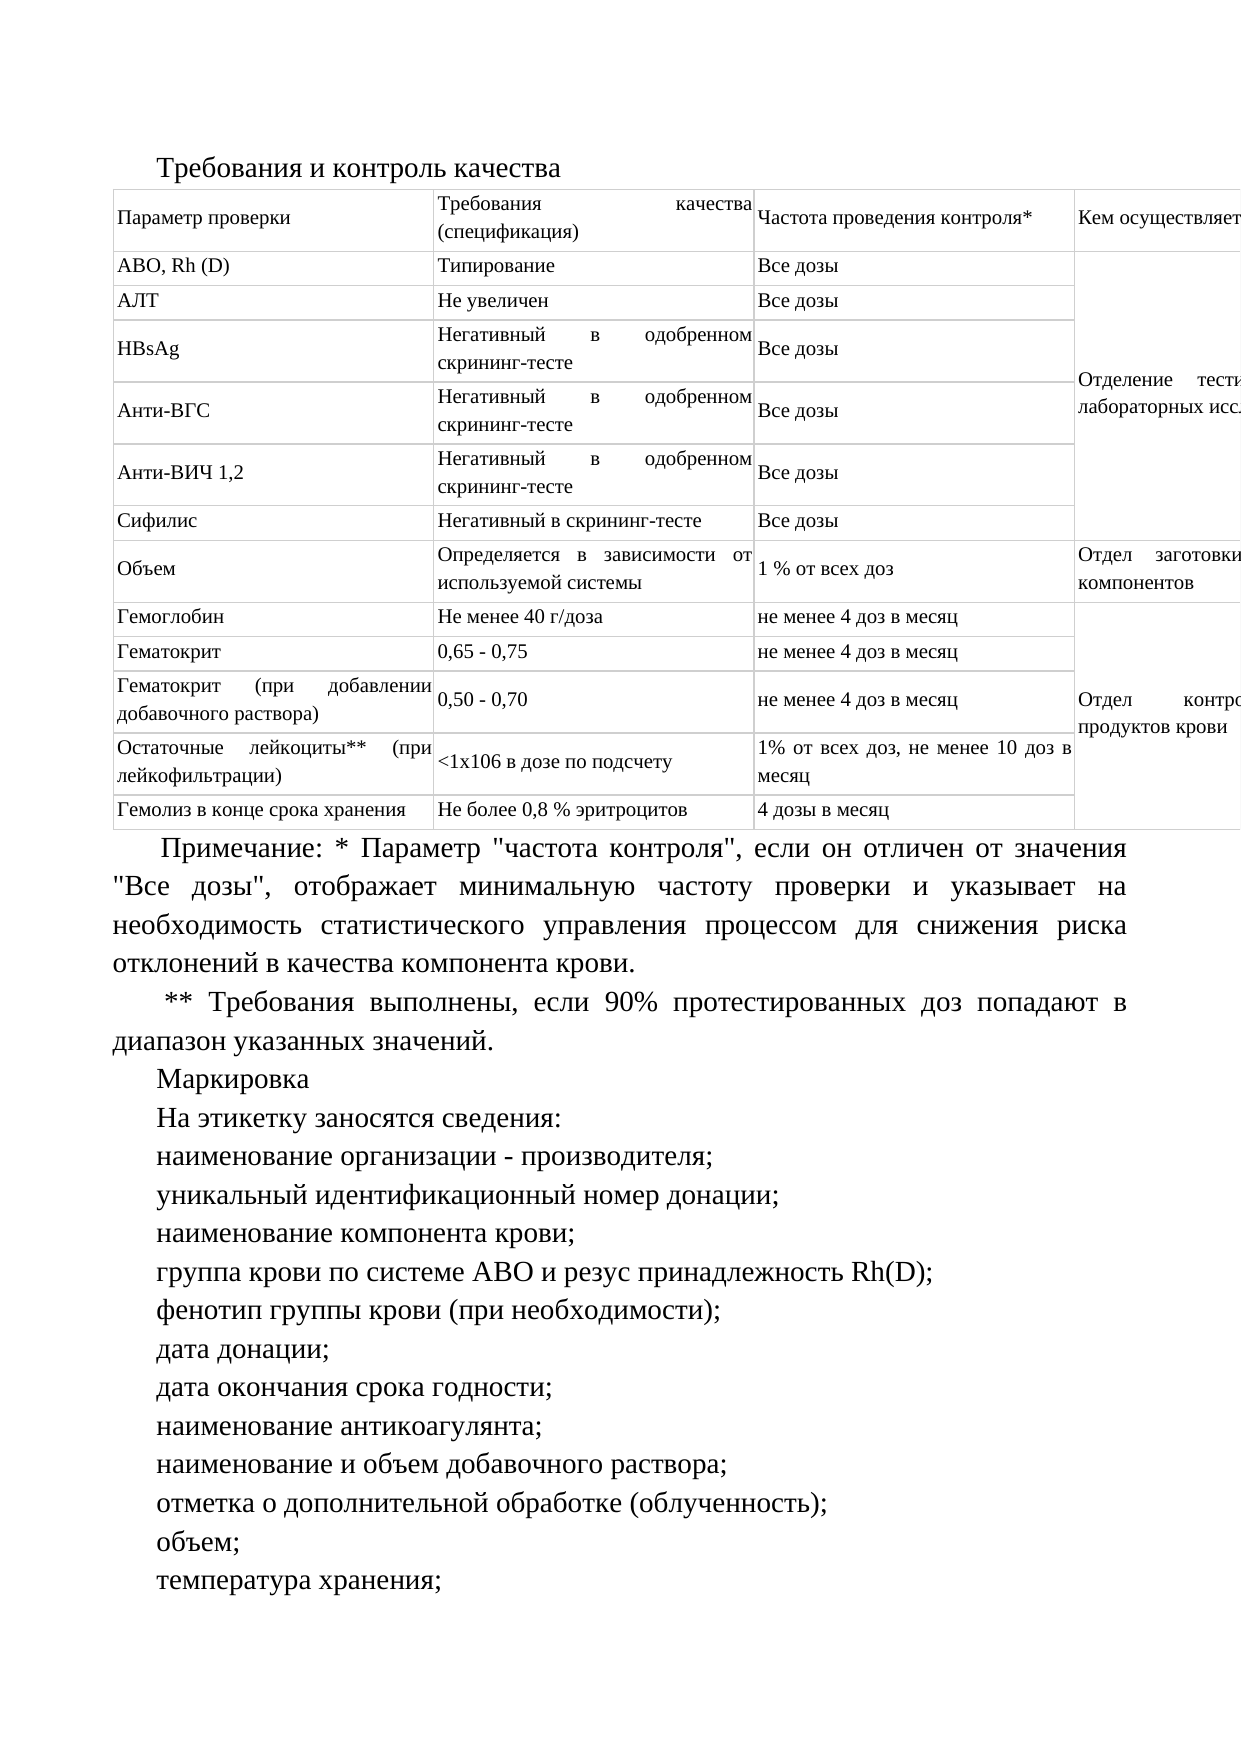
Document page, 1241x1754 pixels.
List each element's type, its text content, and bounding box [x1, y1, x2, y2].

table_cell Все дозы [755, 286, 1074, 319]
table_cell HBsAg [114, 321, 433, 381]
table_cell Все дозы [755, 321, 1074, 381]
text наименование и объем добавочного раствора; [112, 1447, 1128, 1480]
table_header Требования качества (спецификация) [434, 190, 753, 251]
table_cell Негативный в одобренном скрининг-тесте [434, 445, 753, 505]
table_cell Анти-ВИЧ 1,2 [114, 445, 433, 505]
table_cell не менее 4 доз в месяц [755, 603, 1074, 636]
text наименование антикоагулянта; [112, 1408, 1128, 1442]
table_cell 0,50 - 0,70 [434, 672, 753, 732]
table_cell Объем [114, 541, 433, 602]
table_cell Типирование [434, 252, 753, 285]
text Маркировка [112, 1061, 1128, 1095]
table_cell не менее 4 доз в месяц [755, 637, 1074, 670]
table_cell <1х106 в дозе по подсчету [434, 734, 753, 794]
table_cell Анти-ВГС [114, 383, 433, 443]
table_cell Негативный в одобренном скрининг-тесте [434, 383, 753, 443]
table_cell Определяется в зависимости от используемой системы [434, 541, 753, 602]
table_cell Гемоглобин [114, 603, 433, 636]
text температура хранения; [112, 1562, 1128, 1596]
table_cell 4 дозы в месяц [755, 796, 1074, 829]
table_cell ABO, Rh (D) [114, 252, 433, 285]
table_cell Отделение тестирования крови лабораторных исследований [1075, 252, 1240, 539]
table_cell Сифилис [114, 506, 433, 539]
text фенотип группы крови (при необходимости); [112, 1292, 1128, 1326]
text наименование компонента крови; [112, 1215, 1128, 1249]
text Примечание: * Параметр "частота контроля", если он отличен от значения "Все дозы", отображает минимальную частоту проверки и указывает на необходимость статистического управления процессом для снижения риска отклонений в качества компонента крови. [112, 830, 1128, 979]
table_cell Негативный в скрининг-тесте [434, 506, 753, 539]
table_cell 1 % от всех доз [755, 541, 1074, 602]
table_cell Гематокрит (при добавлении добавочного раствора) [114, 672, 433, 732]
text наименование организации - производителя; [112, 1138, 1128, 1172]
table_header Кем осуществляется контроль [1075, 190, 1240, 251]
table_cell Отдел заготовки крови и ее компонентов [1075, 541, 1240, 602]
text Требования и контроль качества [112, 150, 1128, 183]
text На этикетку заносятся сведения: [112, 1100, 1128, 1133]
table_cell Остаточные лейкоциты** (при лейкофильтрации) [114, 734, 433, 794]
table_cell Негативный в одобренном скрининг-тесте [434, 321, 753, 381]
text отметка о дополнительной обработке (облученность); [112, 1485, 1128, 1519]
table_cell АЛТ [114, 286, 433, 319]
table_cell Не более 0,8 % эритроцитов [434, 796, 753, 829]
text уникальный идентификационный номер донации; [112, 1177, 1128, 1210]
table_cell Гемолиз в конце срока хранения [114, 796, 433, 829]
table_cell Все дозы [755, 506, 1074, 539]
table_header Параметр проверки [114, 190, 433, 251]
table_cell Все дозы [755, 252, 1074, 285]
text группа крови по системе АВО и резус принадлежность Rh(D); [112, 1254, 1128, 1287]
table_cell Не увеличен [434, 286, 753, 319]
table_cell не менее 4 доз в месяц [755, 672, 1074, 732]
table_cell 1% от всех доз, не менее 10 доз в месяц [755, 734, 1074, 794]
table_header Частота проведения контроля* [755, 190, 1074, 251]
table_cell Гематокрит [114, 637, 433, 670]
table_cell Не менее 40 г/доза [434, 603, 753, 636]
table_cell Отдел контроля качества продуктов крови [1075, 603, 1240, 829]
table_cell 0,65 - 0,75 [434, 637, 753, 670]
text дата донации; [112, 1331, 1128, 1364]
text дата окончания срока годности; [112, 1369, 1128, 1403]
table_cell Все дозы [755, 383, 1074, 443]
text объем; [112, 1524, 1128, 1557]
text ** Требования выполнены, если 90% протестированных доз попадают в диапазон указанных значений. [112, 984, 1128, 1056]
table_cell Все дозы [755, 445, 1074, 505]
